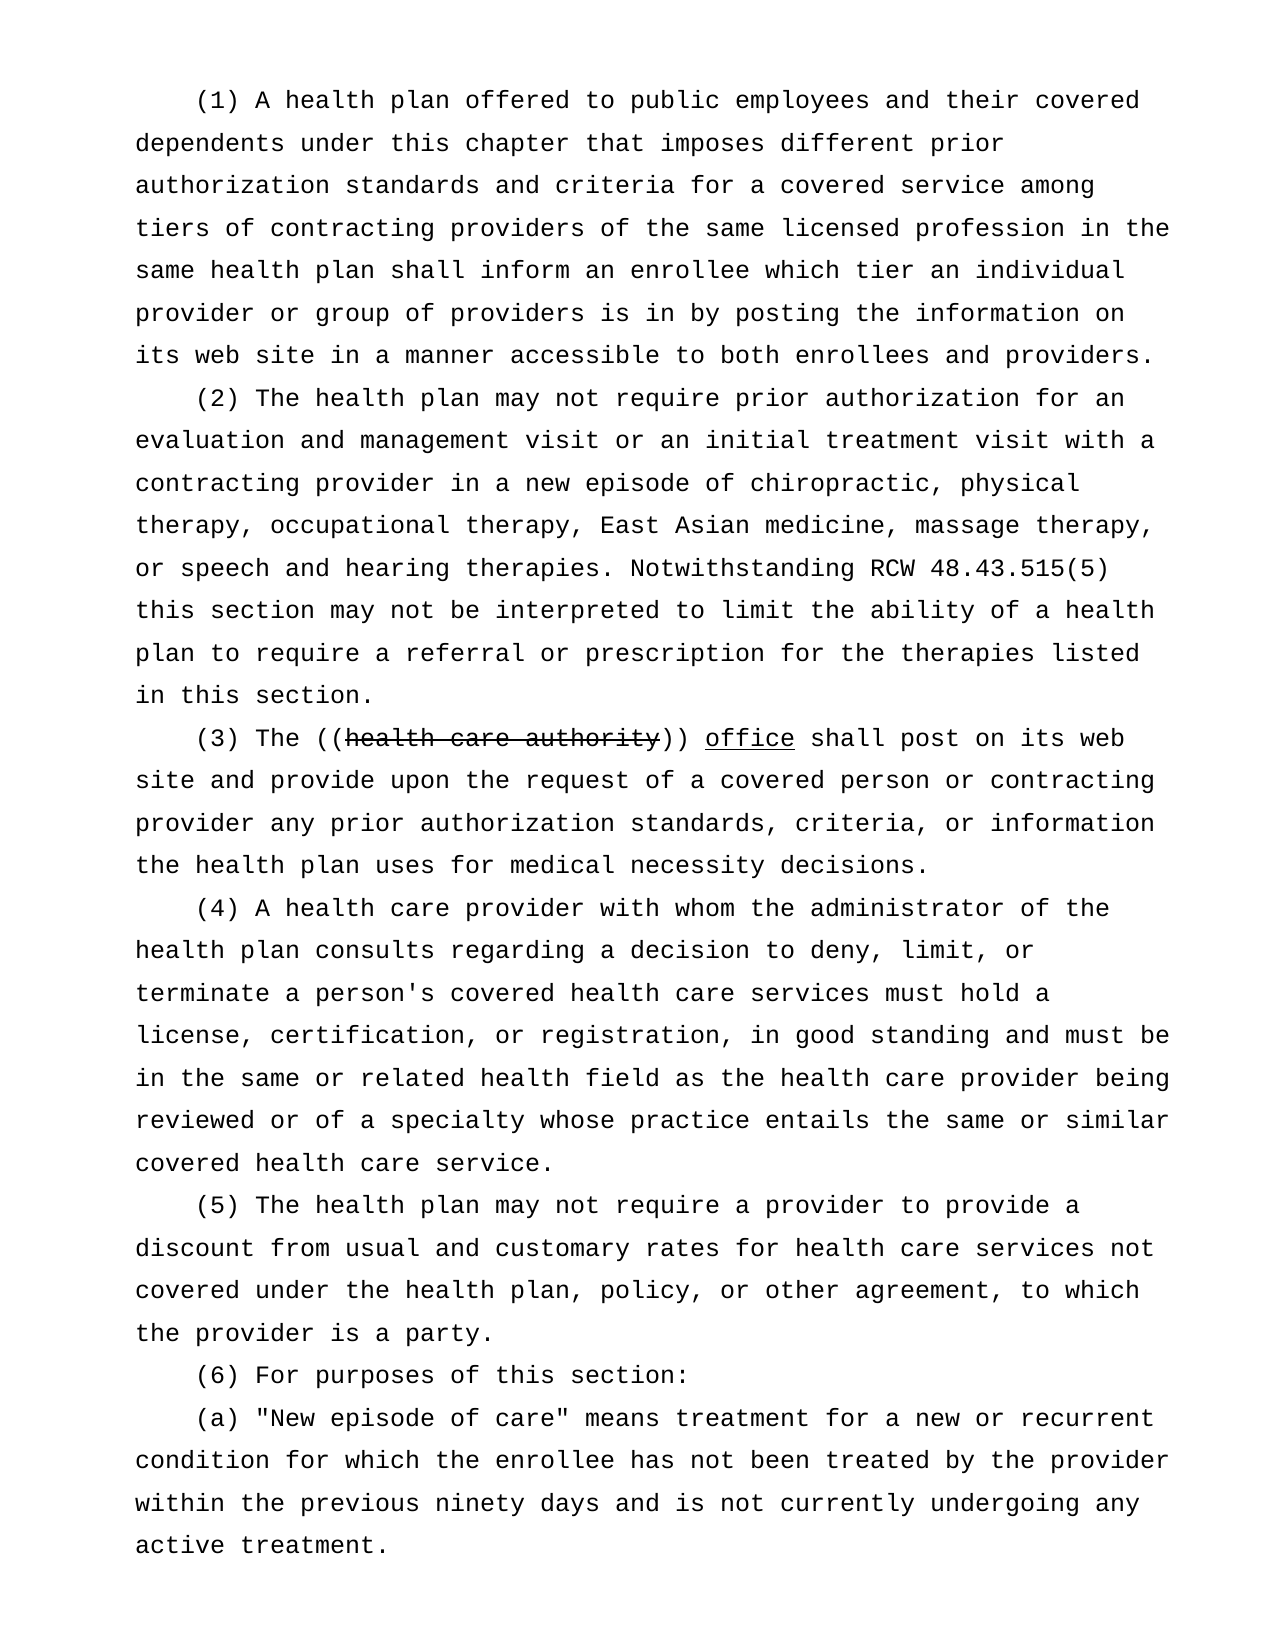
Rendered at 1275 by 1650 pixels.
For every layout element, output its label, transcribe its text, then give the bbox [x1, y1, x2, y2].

text (6) For purposes of this section: [135, 1350, 1170, 1392]
text (2) The health plan may not require prior authorization for an evaluation and management visit or an initial treatment visit with a contracting provider in a new episode of chiropractic, physical therapy, occupational therapy, East Asian medicine, massage therapy, or speech and hearing therapies. Notwithstanding RCW 48.43.515(5) this section may not be interpreted to limit the ability of a health plan to require a referral or prescription for the therapies listed in this section. [135, 372, 1170, 712]
text (5) The health plan may not require a provider to provide a discount from usual and customary rates for health care services not covered under the health plan, policy, or other agreement, to which the provider is a party. [135, 1180, 1170, 1350]
text (a) "New episode of care" means treatment for a new or recurrent condition for which the enrollee has not been treated by the provider within the previous ninety days and is not currently undergoing any active treatment. [135, 1392, 1170, 1562]
text (4) A health care provider with whom the administrator of the health plan consults regarding a decision to deny, limit, or terminate a person's covered health care services must hold a license, certification, or registration, in good standing and must be in the same or related health field as the health care provider being reviewed or of a specialty whose practice entails the same or similar covered health care service. [135, 882, 1170, 1180]
text (3) The ((health care authority)) office shall post on its web site and provide upon the request of a covered person or contracting provider any prior authorization standards, criteria, or information the health plan uses for medical necessity decisions. [135, 712, 1170, 882]
text (1) A health plan offered to public employees and their covered dependents under this chapter that imposes different prior authorization standards and criteria for a covered service among tiers of contracting providers of the same licensed profession in the same health plan shall inform an enrollee which tier an individual provider or group of providers is in by posting the information on its web site in a manner accessible to both enrollees and providers. [135, 75, 1170, 372]
